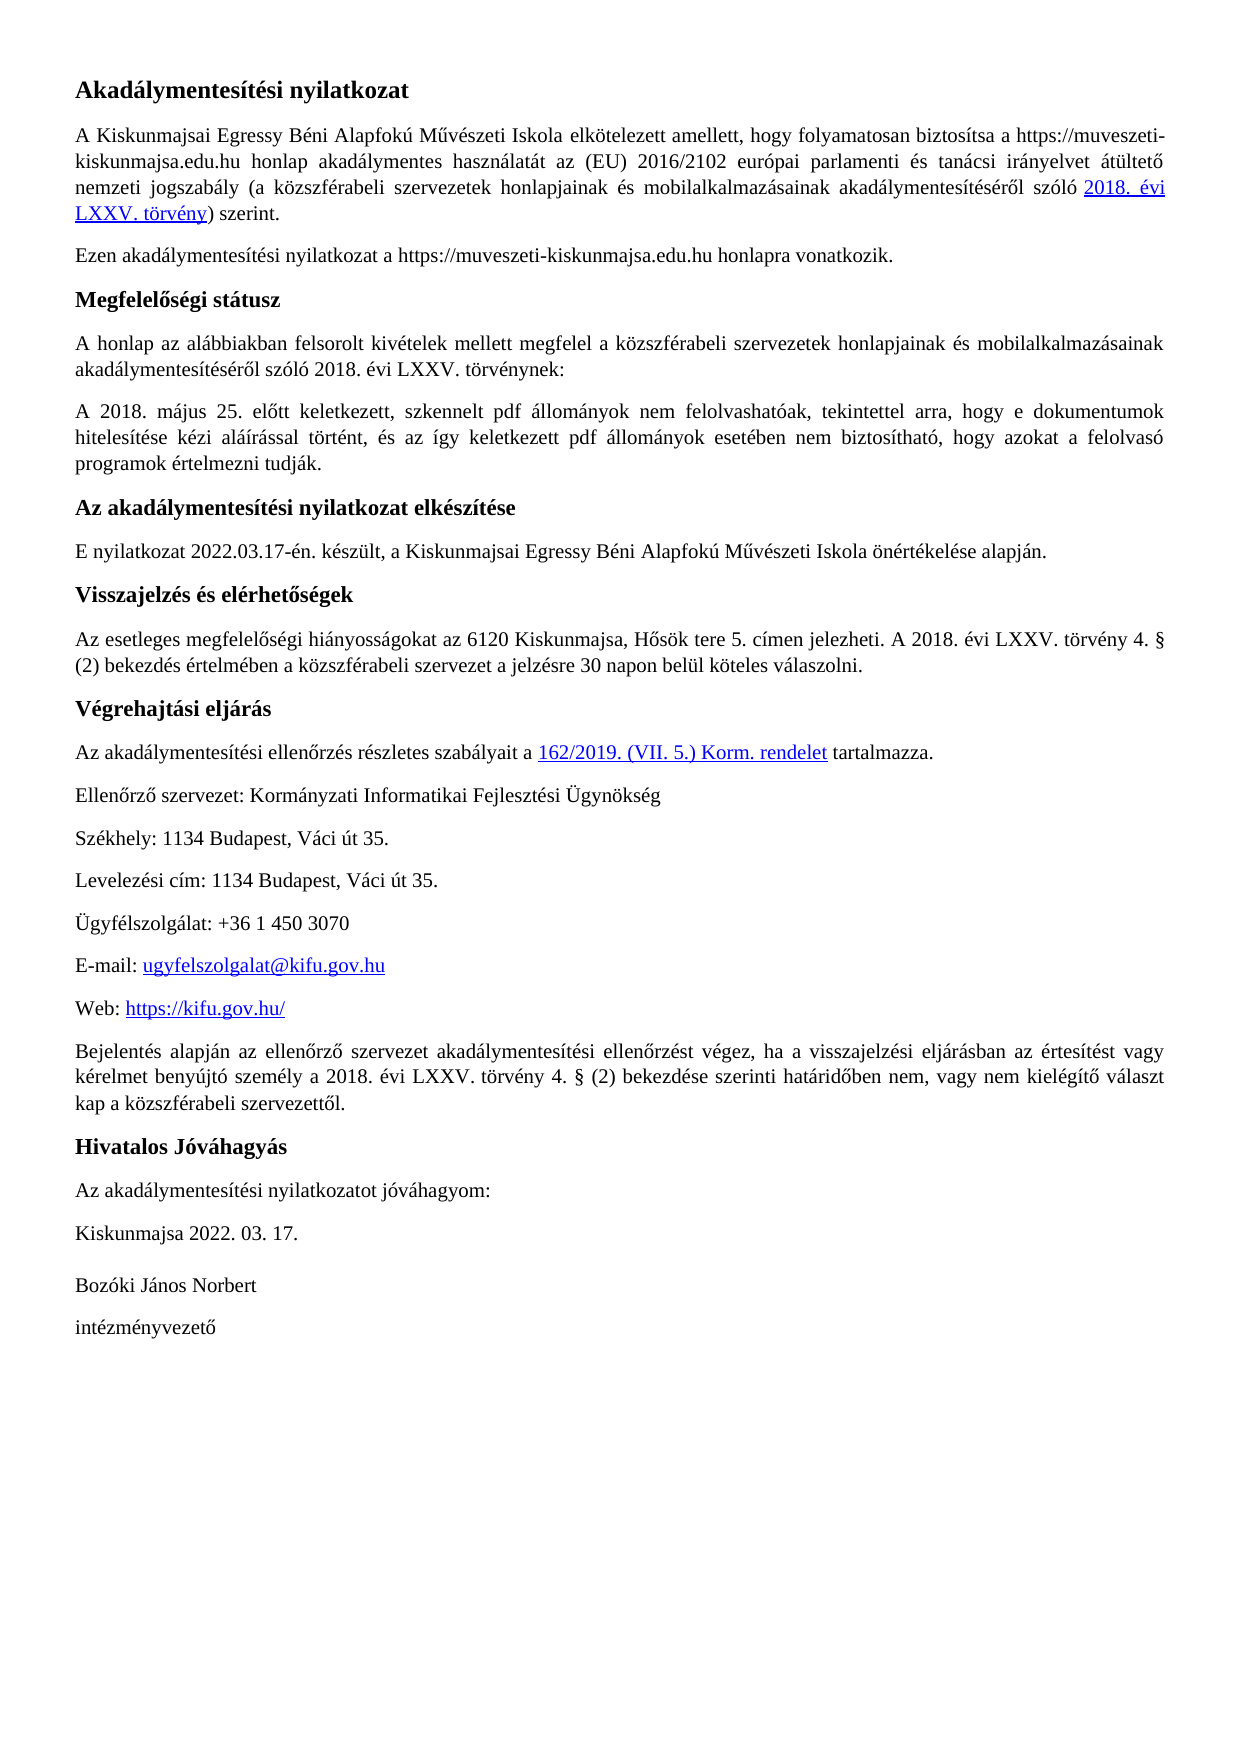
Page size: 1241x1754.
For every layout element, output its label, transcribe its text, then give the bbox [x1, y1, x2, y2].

text Ezen akadálymentesítési nyilatkozat a https://muveszeti-kiskunmajsa.edu.hu honlapra vonatkozik. [75, 243, 1165, 267]
text Az akadálymentesítési ellenőrzés részletes szabályait a 162/2019. (VII. 5.) Korm. rendelet tartalmazza. [75, 740, 1165, 764]
text intézményvezető [75, 1315, 1165, 1339]
text Ügyfélszolgálat: +36 1 450 3070 [75, 911, 1165, 935]
text Az esetleges megfelelőségi hiányosságokat az 6120 Kiskunmajsa, Hősök tere 5. címen jelezheti. A 2018. évi LXXV. törvény 4. § (2) bekezdés értelmében a közszférabeli szervezet a jelzésre 30 napon belül köteles válaszolni. [75, 627, 1165, 677]
text Ellenőrző szervezet: Kormányzati Informatikai Fejlesztési Ügynökség [75, 783, 1165, 807]
text Kiskunmajsa 2022. 03. 17. Bozóki János Norbert [75, 1221, 1165, 1297]
text E-mail: ugyfelszolgalat@kifu.gov.hu [75, 953, 1165, 977]
text A Kiskunmajsai Egressy Béni Alapfokú Művészeti Iskola elkötelezett amellett, hogy folyamatosan biztosítsa a https://muveszeti-kiskunmajsa.edu.hu honlap akadálymentes használatát az (EU) 2016/2102 európai parlamenti és tanácsi irányelvet átültető nemzeti jogszabály (a közszférabeli szervezetek honlapjainak és mobilalkalmazásainak akadálymentesítéséről szóló 2018. évi LXXV. törvény) szerint. [75, 123, 1165, 224]
text Székhely: 1134 Budapest, Váci út 35. [75, 826, 1165, 849]
text A honlap az alábbiakban felsorolt kivételek mellett megfelel a közszférabeli szervezetek honlapjainak és mobilalkalmazásainak akadálymentesítéséről szóló 2018. évi LXXV. törvénynek: [75, 331, 1165, 381]
text Akadálymentesítési nyilatkozat [75, 75, 1165, 104]
text Az akadálymentesítési nyilatkozatot jóváhagyom: [75, 1178, 1165, 1202]
text E nyilatkozat 2022.03.17-én. készült, a Kiskunmajsai Egressy Béni Alapfokú Művészeti Iskola önértékelése alapján. [75, 539, 1165, 563]
text Hivatalos Jóváhagyás [75, 1133, 1165, 1159]
text Megfelelőségi státusz [75, 286, 1165, 312]
text Az akadálymentesítési nyilatkozat elkészítése [75, 494, 1165, 520]
text Visszajelzés és elérhetőségek [75, 582, 1165, 608]
text Levelezési cím: 1134 Budapest, Váci út 35. [75, 868, 1165, 892]
text A 2018. május 25. előtt keletkezett, szkennelt pdf állományok nem felolvashatóak, tekintettel arra, hogy e dokumentumok hitelesítése kézi aláírással történt, és az így keletkezett pdf állományok esetében nem biztosítható, hogy azokat a felolvasó programok értelmezni tudják. [75, 399, 1165, 475]
text Web: https://kifu.gov.hu/ [75, 996, 1165, 1020]
text Bejelentés alapján az ellenőrző szervezet akadálymentesítési ellenőrzést végez, ha a visszajelzési eljárásban az értesítést vagy kérelmet benyújtó személy a 2018. évi LXXV. törvény 4. § (2) bekezdése szerinti határidőben nem, vagy nem kielégítő választ kap a közszférabeli szervezettől. [75, 1038, 1165, 1114]
text Végrehajtási eljárás [75, 695, 1165, 722]
